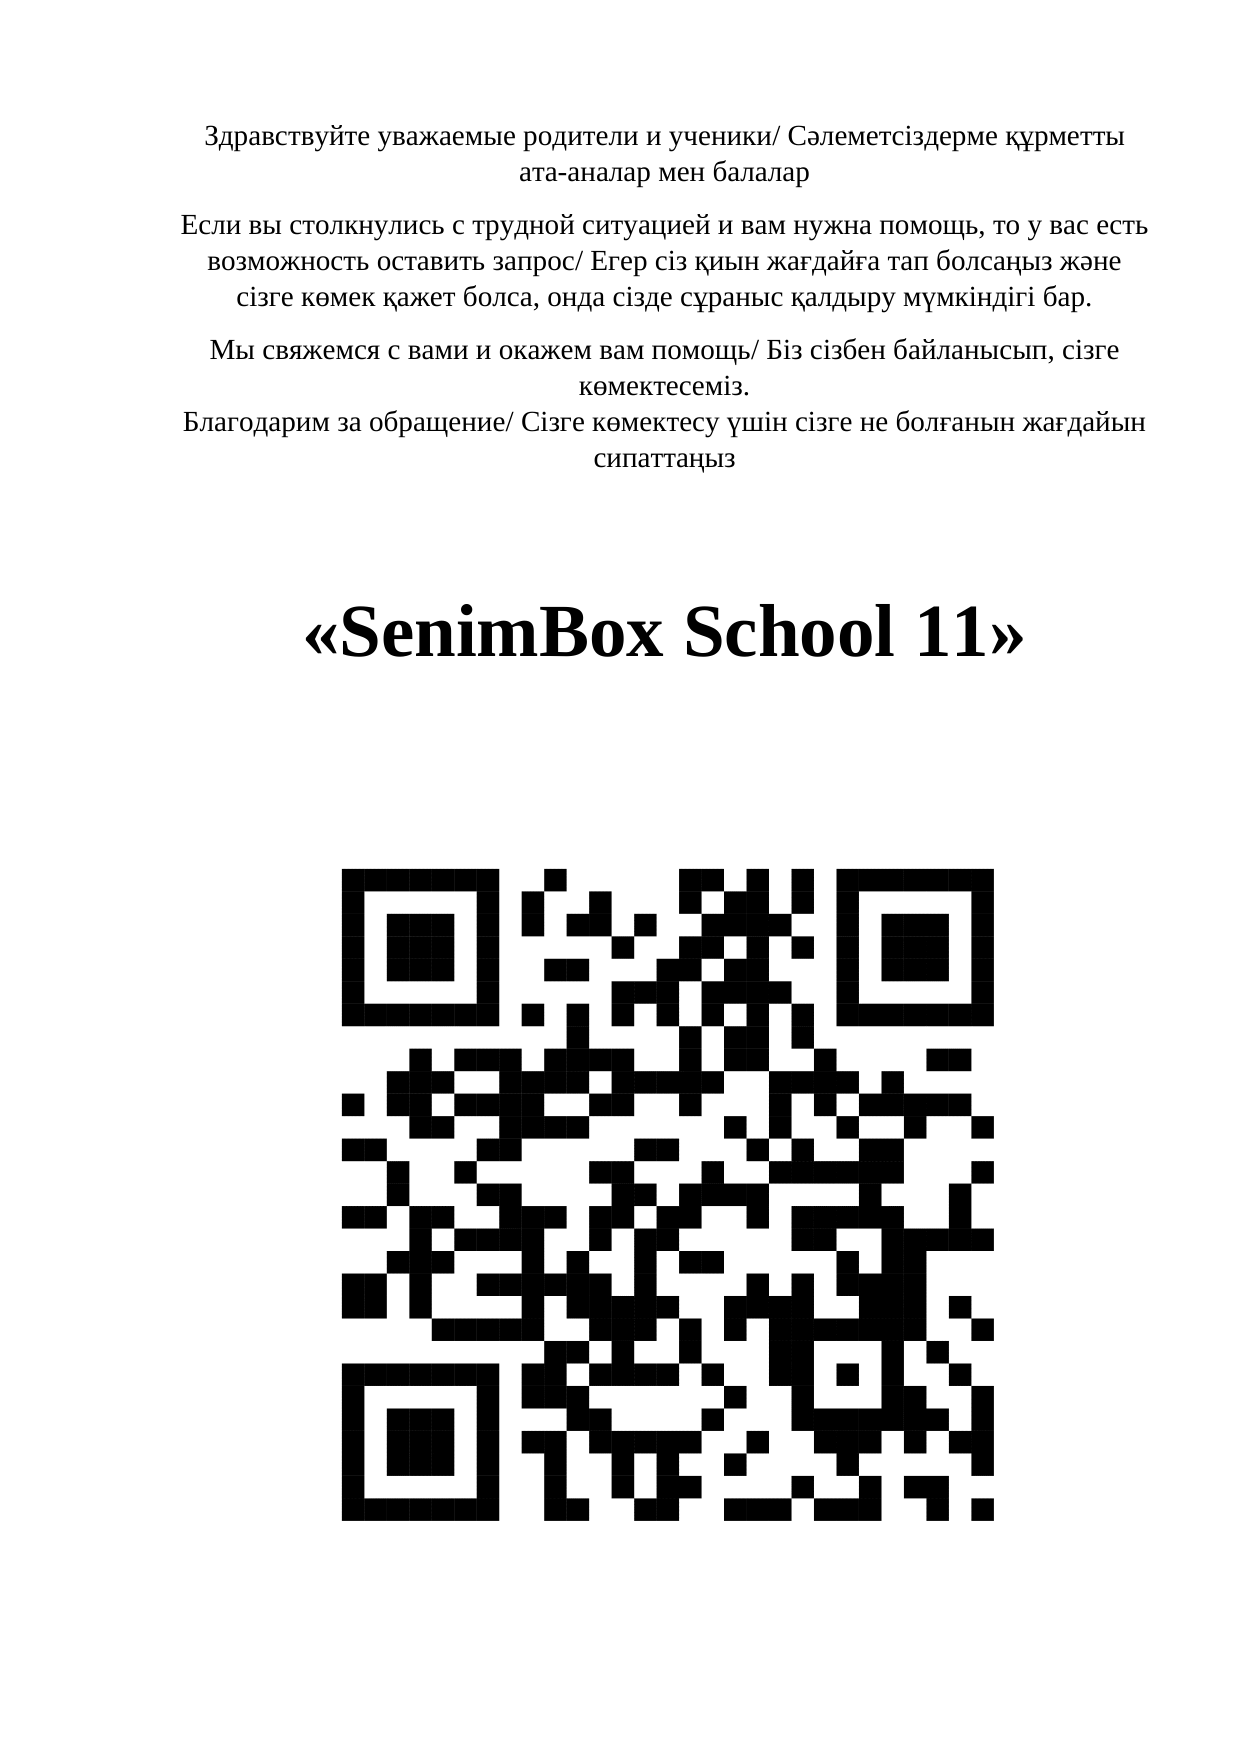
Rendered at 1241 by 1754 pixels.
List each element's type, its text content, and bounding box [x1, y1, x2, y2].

text Здравствуйте уважаемые родители и ученики/ Сәлеметсіздерме құрметты ата-аналар мен балалар [177, 118, 1152, 188]
text Благодарим за обращение/ Сізге көмектесу үшін сізге не болғанын жағдайын сипаттаңыз [177, 404, 1152, 474]
picture [310, 837, 1019, 1546]
text «SenimBox School 11» [177, 587, 1152, 673]
text Мы свяжемся с вами и окажем вам помощь/ Біз сізбен байланысып, сізге көмектесеміз. [177, 332, 1152, 402]
text Если вы столкнулись с трудной ситуацией и вам нужна помощь, то у вас есть возможность оставить запрос/ Егер сіз қиын жағдайға тап болсаңыз және сізге көмек қажет болса, онда сізде сұраныс қалдыру мүмкіндігі бар. [177, 207, 1152, 313]
